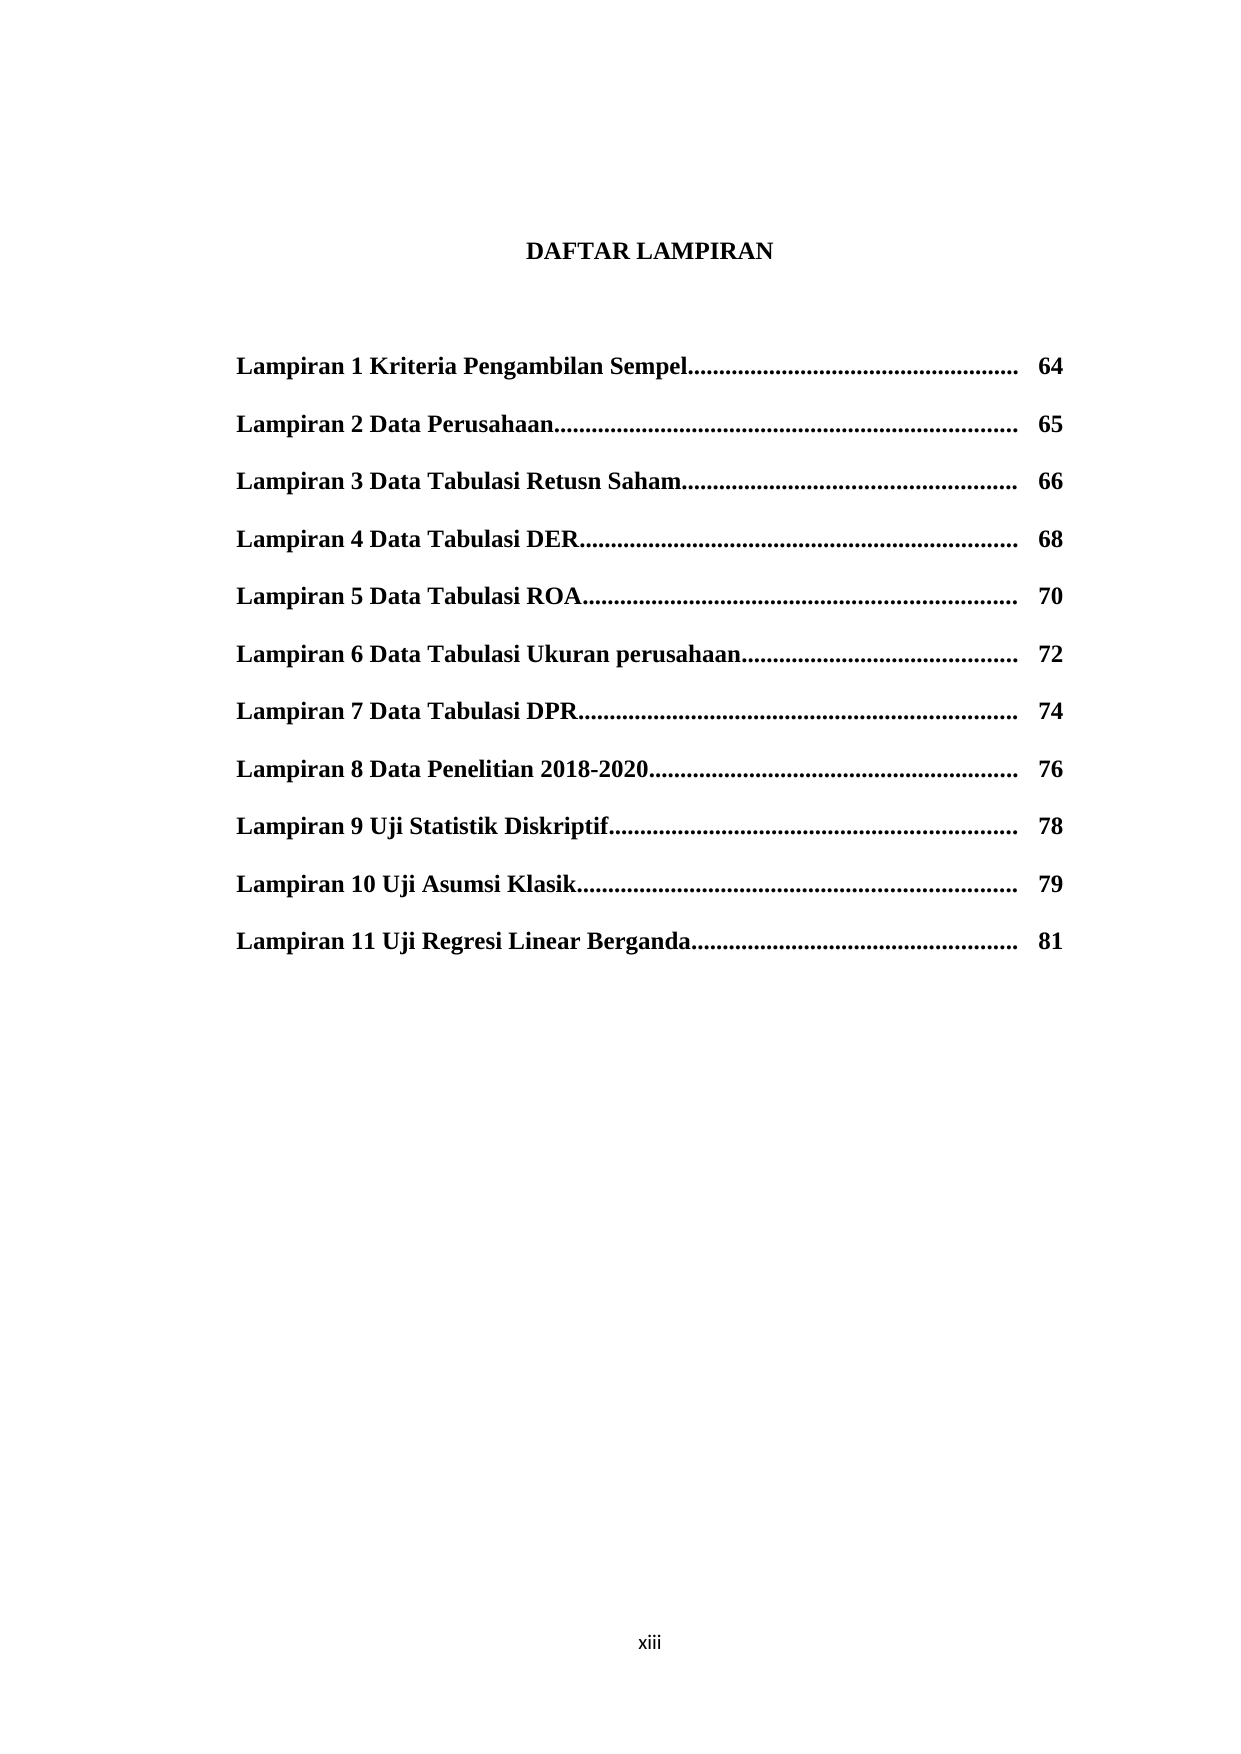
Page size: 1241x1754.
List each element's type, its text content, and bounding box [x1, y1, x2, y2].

text Lampiran 9 Uji Statistik Diskriptif 78 [236, 811, 1063, 840]
text Lampiran 10 Uji Asumsi Klasik 79 [236, 869, 1063, 897]
text Lampiran 3 Data Tabulasi Retusn Saham 66 [236, 466, 1063, 495]
text Lampiran 4 Data Tabulasi DER 68 [236, 524, 1063, 552]
text DAFTAR LAMPIRAN [236, 236, 1063, 265]
text Lampiran 6 Data Tabulasi Ukuran perusahaan 72 [236, 639, 1063, 667]
text Lampiran 11 Uji Regresi Linear Berganda 81 [236, 926, 1063, 955]
text Lampiran 8 Data Penelitian 2018-2020 76 [236, 754, 1063, 782]
text Lampiran 1 Kriteria Pengambilan Sempel 64 [236, 351, 1063, 380]
text Lampiran 2 Data Perusahaan 65 [236, 409, 1063, 437]
text Lampiran 5 Data Tabulasi ROA 70 [236, 581, 1063, 610]
text Lampiran 7 Data Tabulasi DPR 74 [236, 696, 1063, 725]
